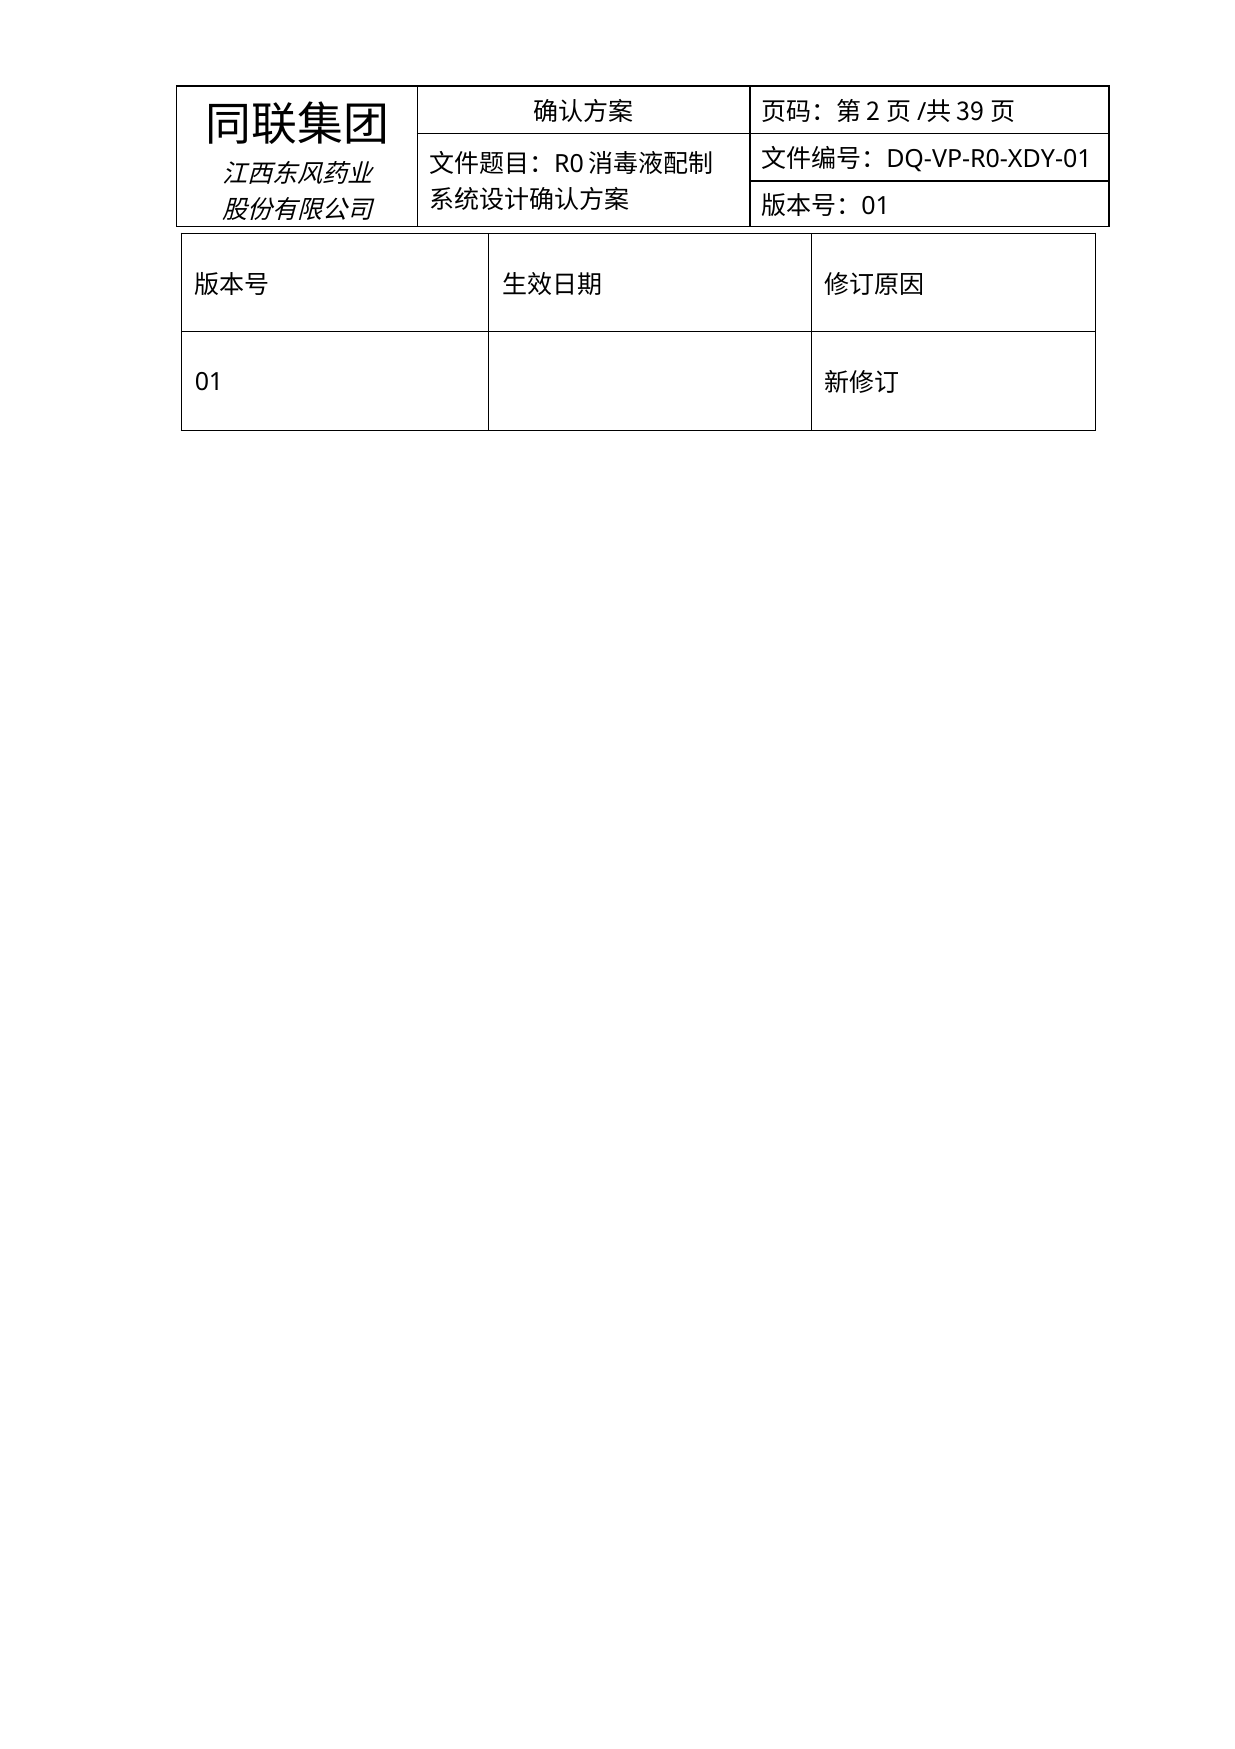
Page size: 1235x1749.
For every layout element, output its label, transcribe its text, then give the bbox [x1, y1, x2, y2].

table_cell 01 [182, 332, 488, 429]
table_cell 修订原因 [812, 234, 1095, 331]
table_cell 版本号 [182, 234, 488, 331]
table_cell [489, 332, 811, 429]
table_cell 生效日期 [489, 234, 811, 331]
table_cell 新修订 [812, 332, 1095, 429]
